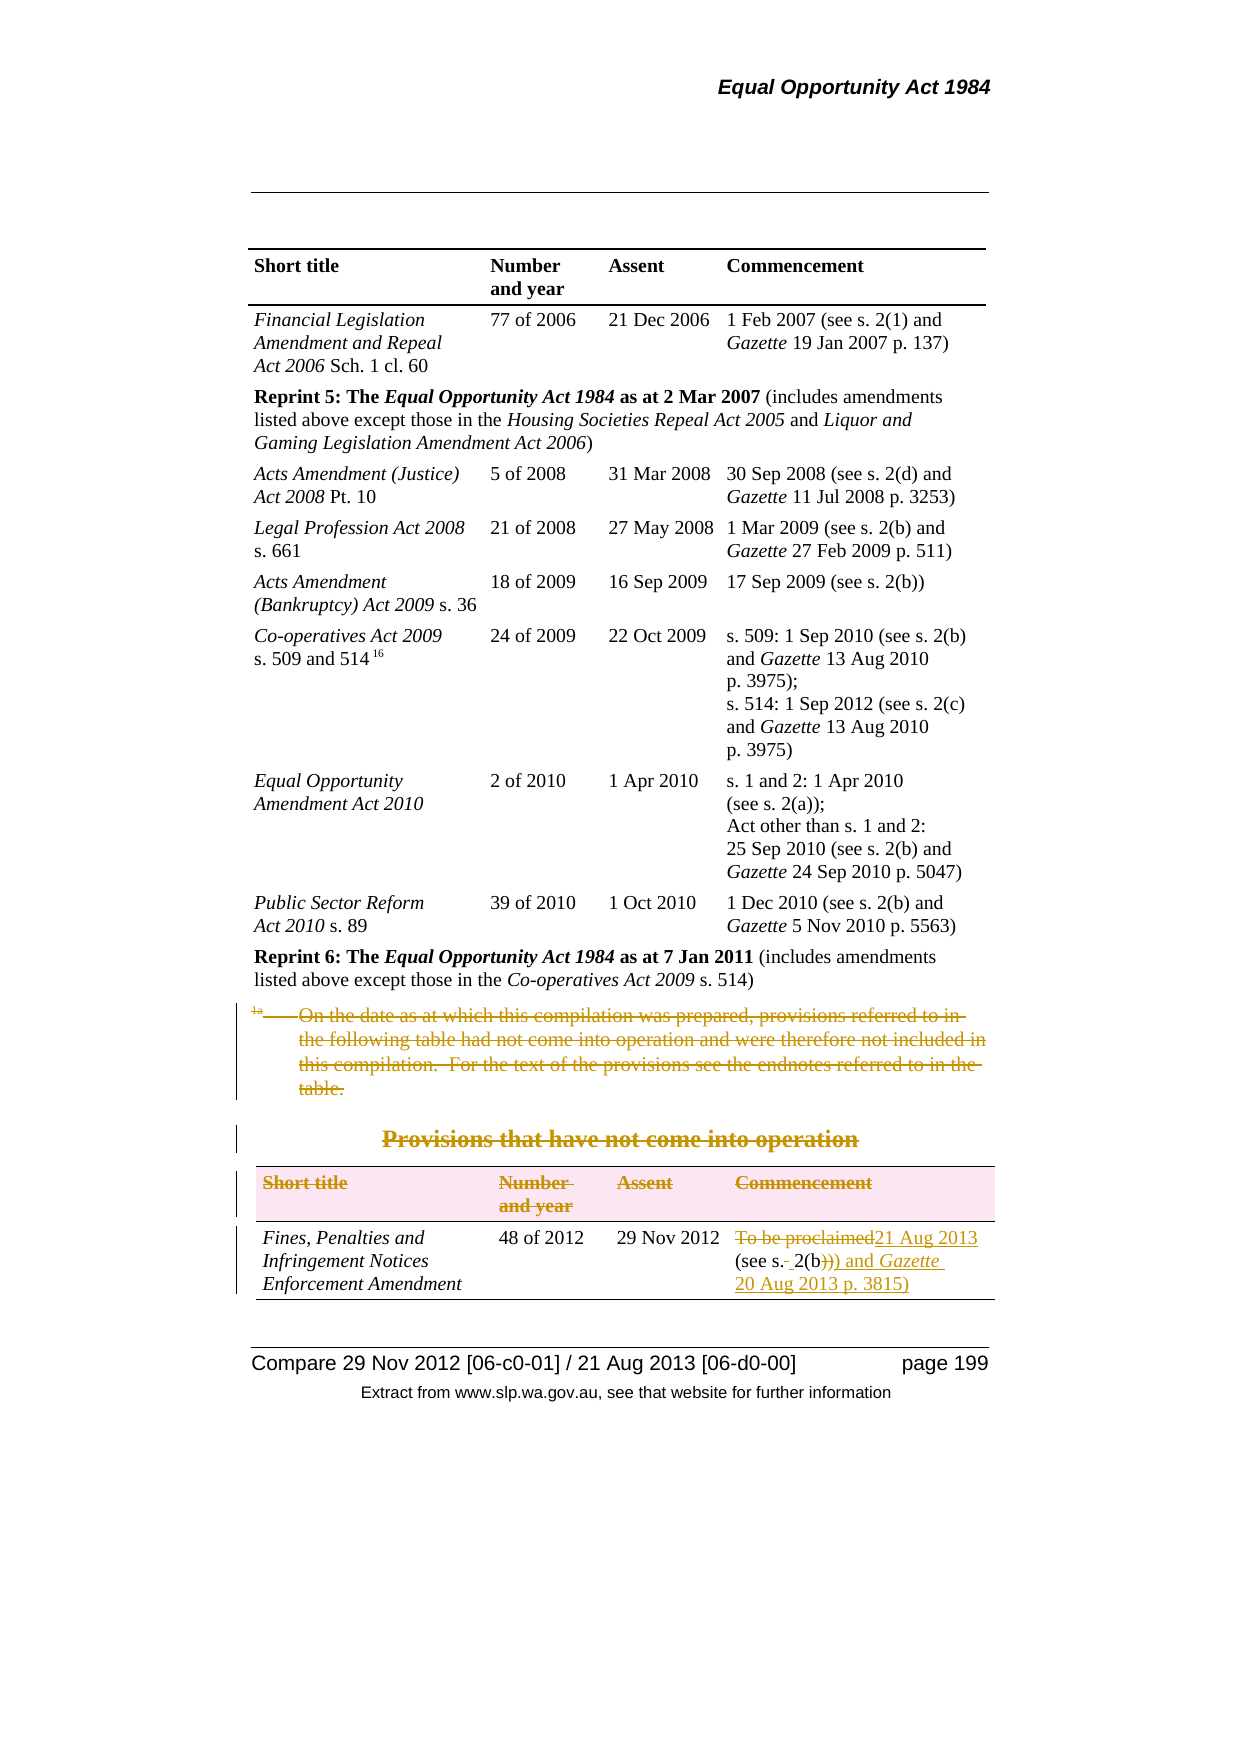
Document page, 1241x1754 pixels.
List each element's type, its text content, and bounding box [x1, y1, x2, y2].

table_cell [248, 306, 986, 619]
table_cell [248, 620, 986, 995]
table_header Number and year [484, 250, 602, 304]
table_header Short title [248, 250, 484, 304]
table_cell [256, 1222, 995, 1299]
table_header Commencement [721, 250, 986, 304]
table_header Assent [603, 250, 721, 304]
